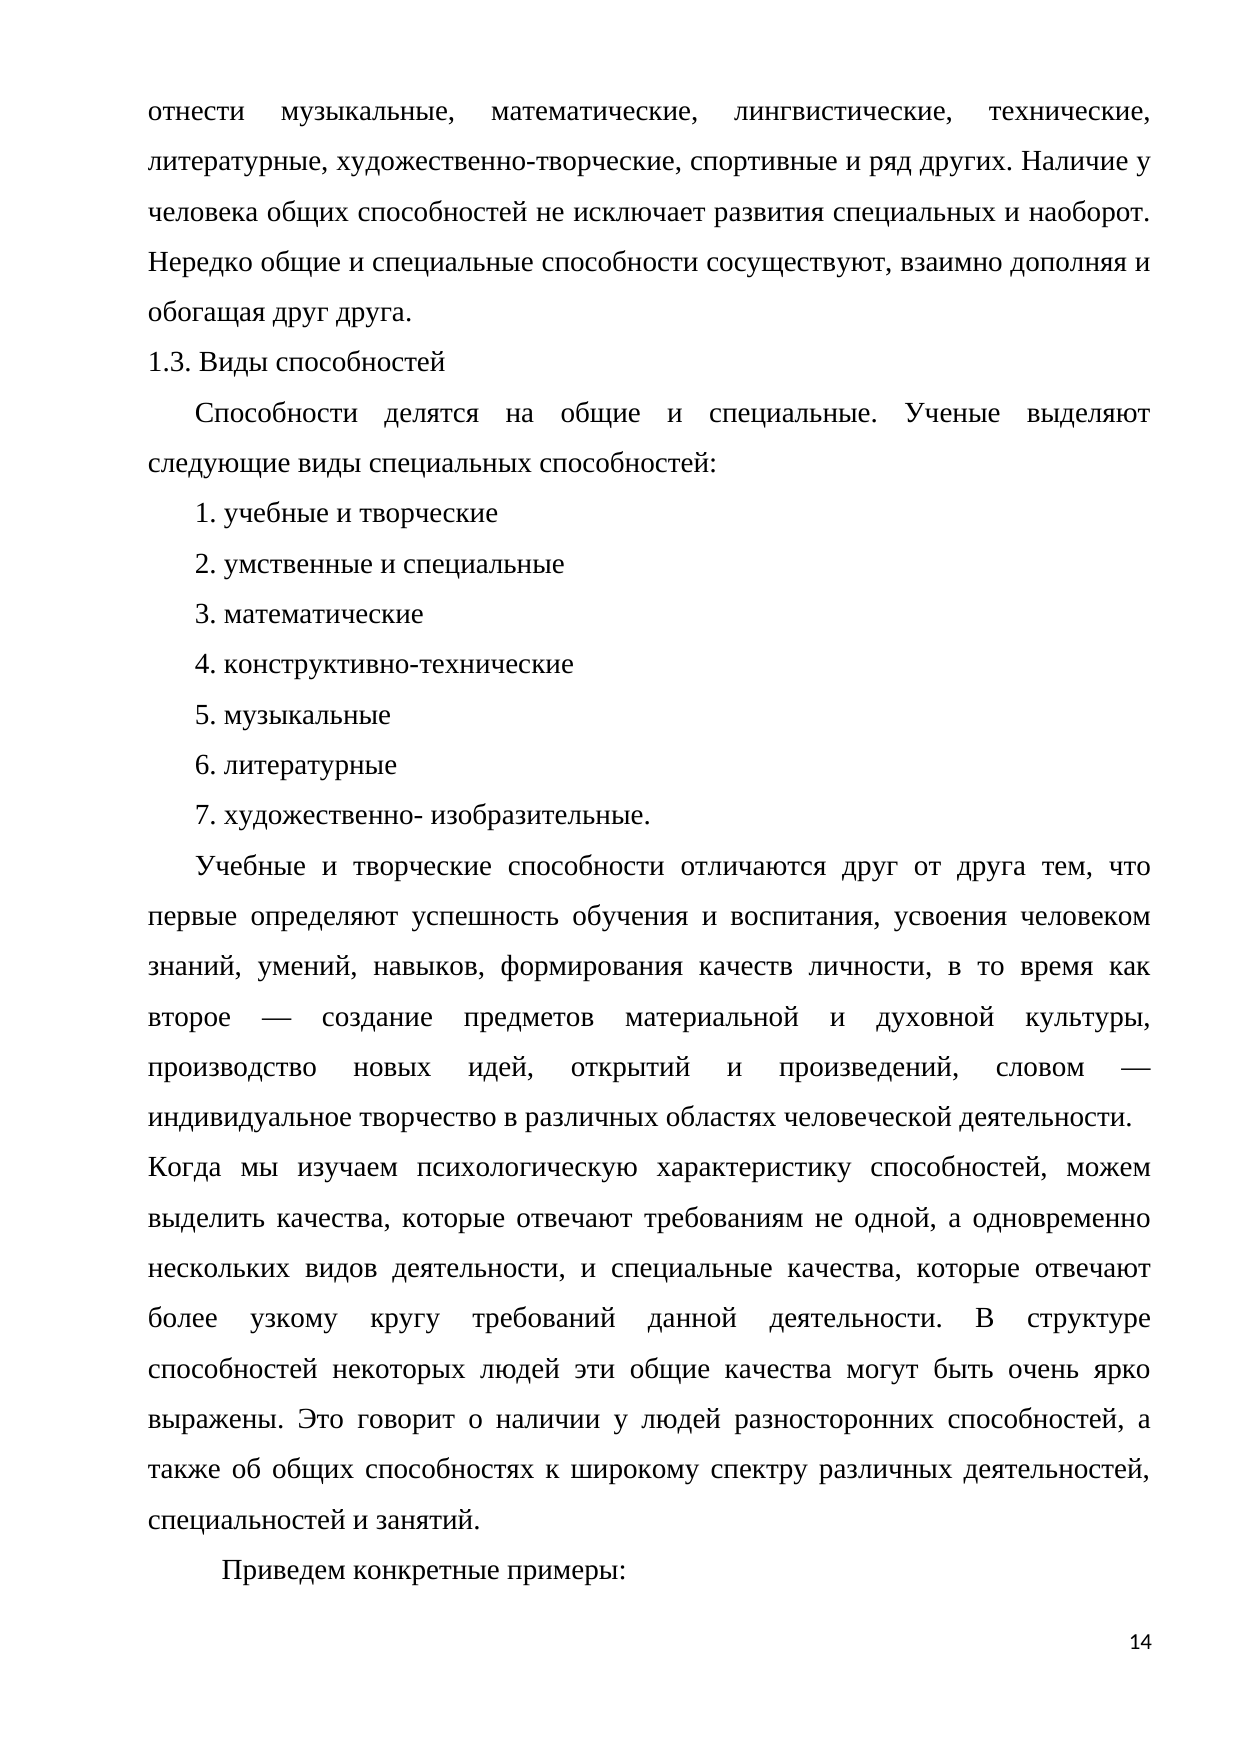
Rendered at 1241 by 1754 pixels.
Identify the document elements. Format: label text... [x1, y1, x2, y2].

text Приведем конкретные примеры: [148, 1552, 1152, 1586]
text 4. конструктивно-технические [194, 646, 1152, 680]
text 1.3. Виды способностей [148, 344, 1152, 378]
text 1. учебные и творческие [194, 496, 1152, 529]
text Учебные и творческие способности отличаются друг от друга тем, что первые определяют успешность обучения и воспитания, усвоения человеком знаний, умений, навыков, формирования качеств личности, в то время как второе — создание предметов материальной и духовной культуры, производство новых идей, открытий и произведений, словом — индивидуальное творчество в различных областях человеческой деятельности. [148, 848, 1152, 1133]
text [148, 93, 1152, 328]
text 5. музыкальные [194, 697, 1152, 730]
text 7. художественно- изобразительные. [194, 797, 1152, 831]
text Способности делятся на общие и специальные. Ученые выделяют следующие виды специальных способностей: [148, 395, 1152, 479]
text 2. умственные и специальные [194, 546, 1152, 579]
text Когда мы изучаем психологическую характеристику способностей, можем выделить качества, которые отвечают требованиям не одной, а одновременно нескольких видов деятельности, и специальные качества, которые отвечают более узкому кругу требований данной деятельности. В структуре способностей некоторых людей эти общие качества могут быть очень ярко выражены. Это говорит о наличии у людей разносторонних способностей, а также об общих способностях к широкому спектру различных деятельностей, специальностей и занятий. [148, 1149, 1152, 1535]
text 3. математические [194, 596, 1152, 630]
text 6. литературные [194, 747, 1152, 781]
